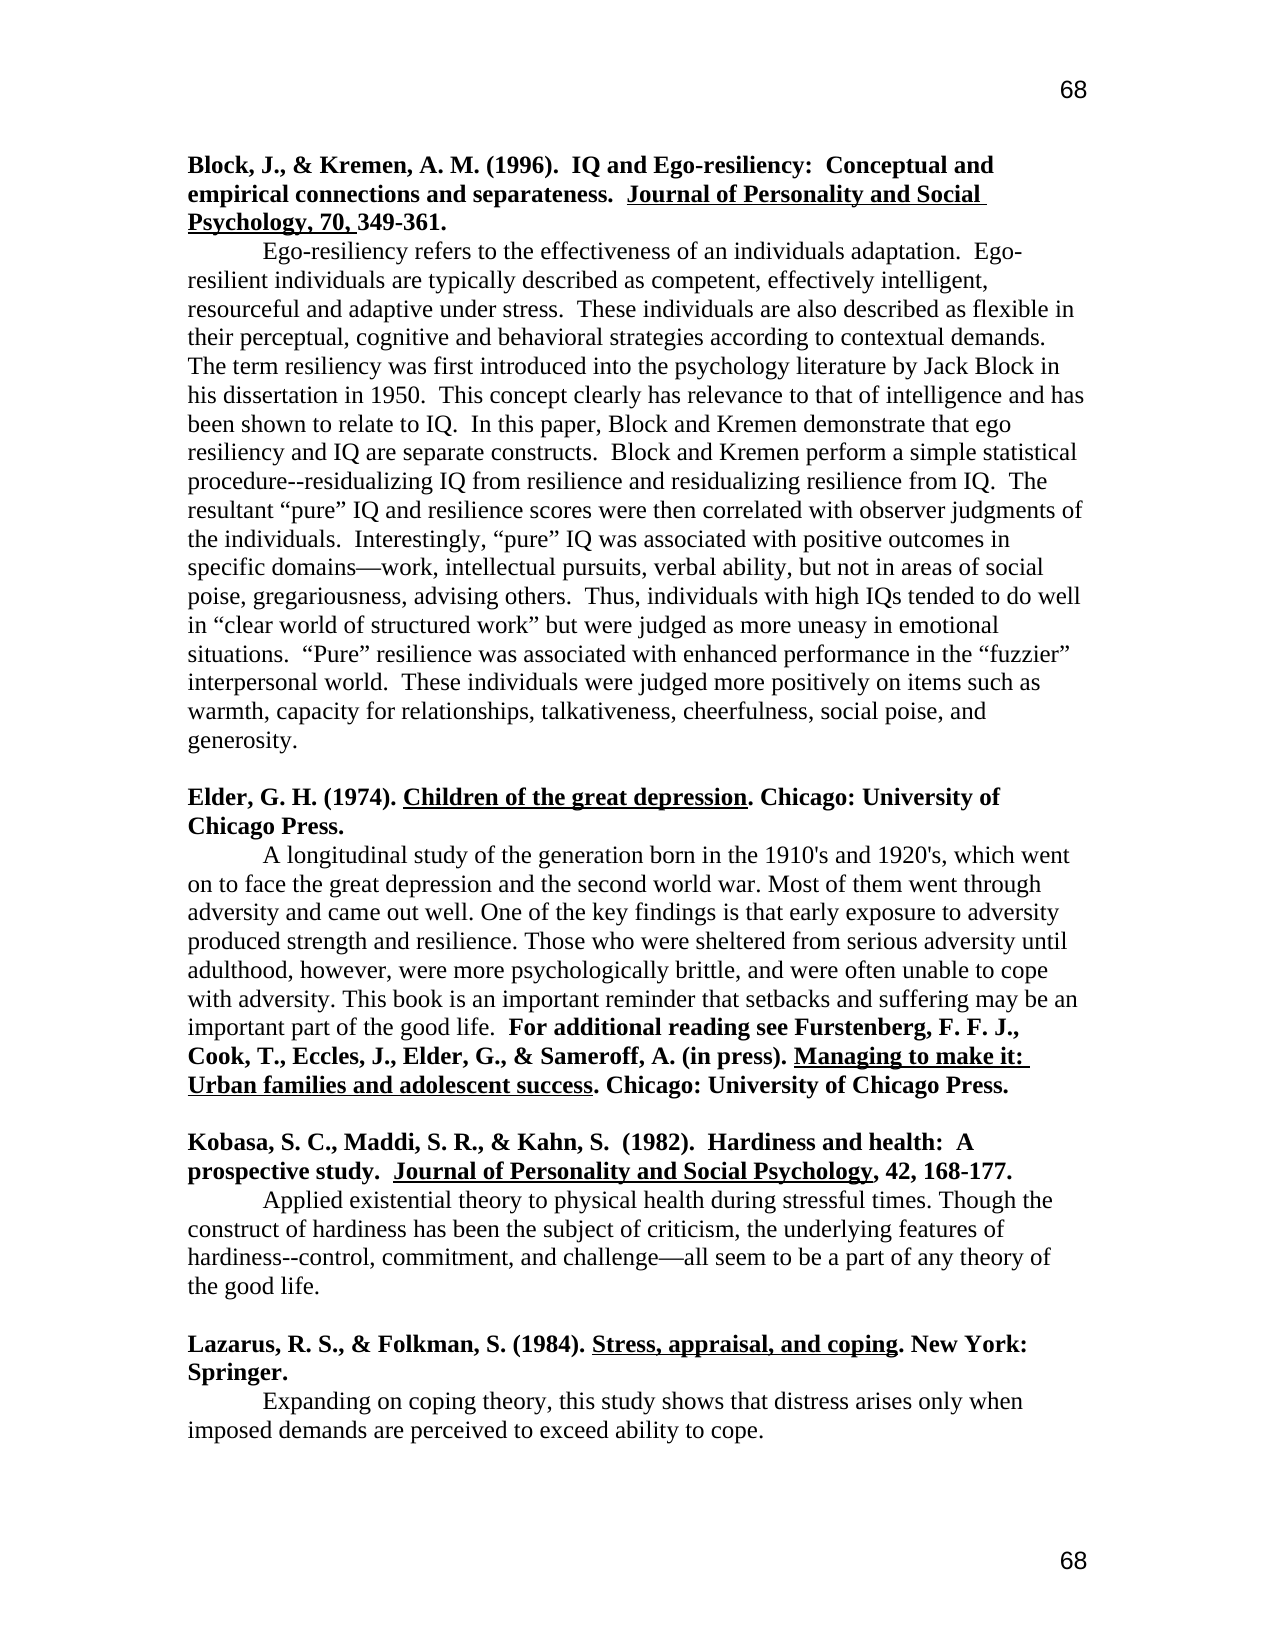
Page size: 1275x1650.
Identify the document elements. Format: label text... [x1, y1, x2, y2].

text A longitudinal study of the generation born in the 1910's and 1920's, which went on to face the great depression and the second world war. Most of them went through adversity and came out well. One of the key findings is that early exposure to adversity produced strength and resilience. Those who were sheltered from serious adversity until adulthood, however, were more psychologically brittle, and were often unable to cope with adversity. This book is an important reminder that setbacks and suffering may be an important part of the good life. For additional reading see Furstenberg, F. F. J., Cook, T., Eccles, J., Elder, G., & Sameroff, A. (in press). Managing to make it: Urban families and adolescent success. Chicago: University of Chicago Press. [187, 840, 1087, 1099]
text Block, J., & Kremen, A. M. (1996). IQ and Ego-resiliency: Conceptual and empirical connections and separateness. Journal of Personality and Social Psychology, 70, 349-361. [187, 150, 1087, 236]
text Expanding on coping theory, this study shows that distress arises only when imposed demands are perceived to exceed ability to cope. [187, 1386, 1087, 1444]
text Elder, G. H. (1974). Children of the great depression. Chicago: University of Chicago Press. [187, 782, 1087, 840]
text Applied existential theory to physical health during stressful times. Though the construct of hardiness has been the subject of criticism, the underlying features of hardiness--control, commitment, and challenge—all seem to be a part of any theory of the good life. [187, 1185, 1087, 1300]
text Ego-resiliency refers to the effectiveness of an individuals adaptation. Ego-resilient individuals are typically described as competent, effectively intelligent, resourceful and adaptive under stress. These individuals are also described as flexible in their perceptual, cognitive and behavioral strategies according to contextual demands. The term resiliency was first introduced into the psychology literature by Jack Block in his dissertation in 1950. This concept clearly has relevance to that of intelligence and has been shown to relate to IQ. In this paper, Block and Kremen demonstrate that ego resiliency and IQ are separate constructs. Block and Kremen perform a simple statistical procedure--residualizing IQ from resilience and residualizing resilience from IQ. The resultant “pure” IQ and resilience scores were then correlated with observer judgments of the individuals. Interestingly, “pure” IQ was associated with positive outcomes in specific domains—work, intellectual pursuits, verbal ability, but not in areas of social poise, gregariousness, advising others. Thus, individuals with high IQs tended to do well in “clear world of structured work” but were judged as more uneasy in emotional situations. “Pure” resilience was associated with enhanced performance in the “fuzzier” interpersonal world. These individuals were judged more positively on items such as warmth, capacity for relationships, talkativeness, cheerfulness, social poise, and generosity. [187, 236, 1087, 754]
text Kobasa, S. C., Maddi, S. R., & Kahn, S. (1982). Hardiness and health: A prospective study. Journal of Personality and Social Psychology, 42, 168-177. [187, 1127, 1087, 1185]
text Lazarus, R. S., & Folkman, S. (1984). Stress, appraisal, and coping. New York: Springer. [187, 1329, 1087, 1386]
